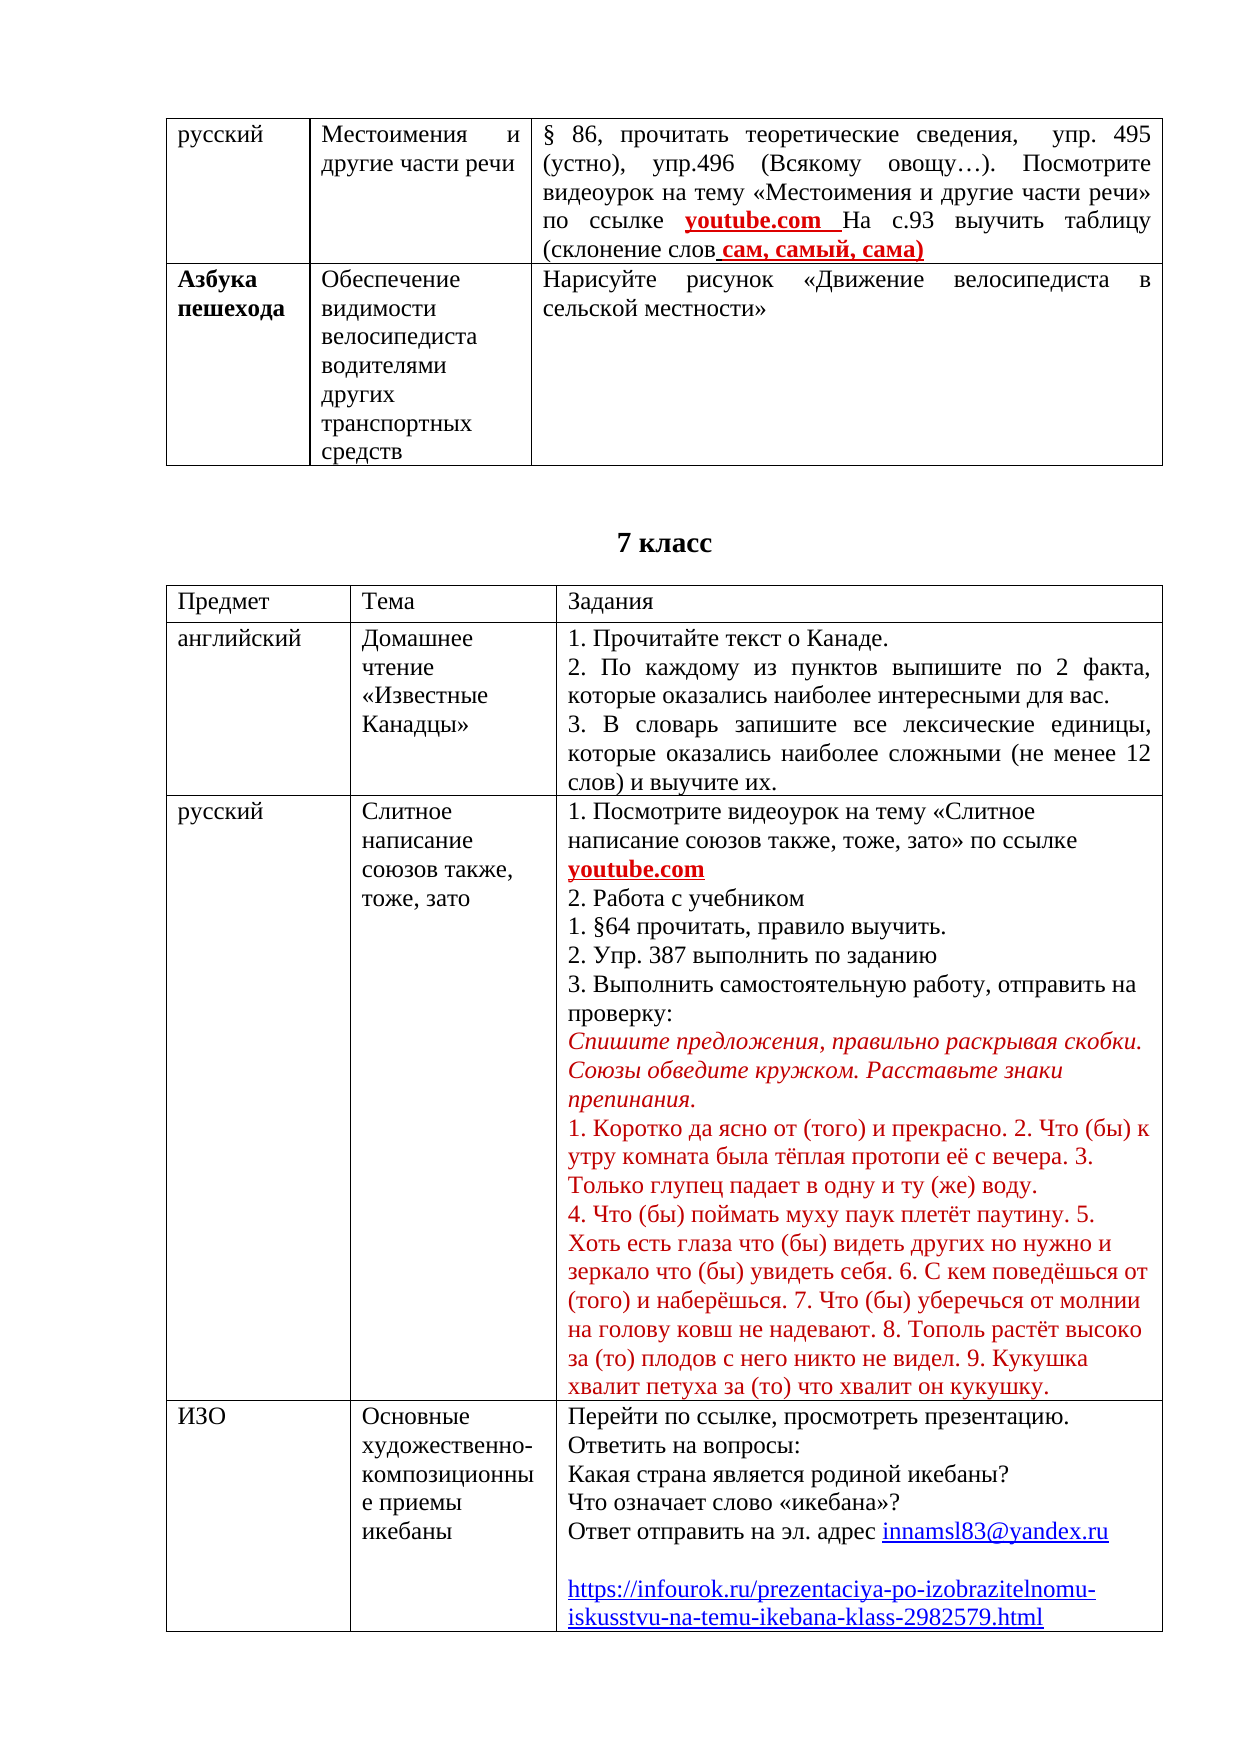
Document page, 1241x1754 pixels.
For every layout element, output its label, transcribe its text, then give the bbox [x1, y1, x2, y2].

table_header Предмет [167, 586, 350, 622]
table_cell 1. Прочитайте текст о Канаде. 2. По каждому из пунктов выпишите по 2 факта, которые оказались наиболее интересными для вас. 3. В словарь запишите все лексические единицы, которые оказались наиболее сложными (не менее 12 слов) и выучите их. [557, 623, 1162, 795]
table_cell ИЗО [167, 1401, 350, 1631]
text 7 класс [177, 526, 1152, 559]
table_cell английский [167, 623, 350, 795]
table_cell Азбука пешехода [167, 264, 309, 465]
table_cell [557, 1401, 1162, 1631]
table_cell § 86, прочитать теоретические сведения, упр. 495 (устно), упр.496 (Всякому овощу…). Посмотрите видеоурок на тему «Местоимения и другие части речи» по ссылке youtube.com На с.93 выучить таблицу (склонение слов сам, самый, сама) [532, 119, 1162, 263]
table_header Задания [557, 586, 1162, 622]
table_cell Нарисуйте рисунок «Движение велосипедиста в сельской местности» [532, 264, 1162, 465]
table_cell Обеспечение видимости велосипедиста водителями других транспортных средств [311, 264, 531, 465]
table_header Тема [351, 586, 556, 622]
table_cell русский [167, 119, 309, 263]
table_cell 1. Посмотрите видеоурок на тему «Слитное написание союзов также, тоже, зато» по ссылке youtube.com 2. Работа с учебником 1. §64 прочитать, правило выучить. 2. Упр. 387 выполнить по заданию 3. Выполнить самостоятельную работу, отправить на проверку: Спишите предложения, правильно раскрывая скобки. Союзы обведите кружком. Расставьте знаки препинания. 1. Коротко да ясно от (того) и прекрасно. 2. Что (бы) к утру комната была тёплая протопи её с вечера. 3. Только глупец падает в одну и ту (же) воду. 4. Что (бы) поймать муху паук плетёт паутину. 5. Хоть есть глаза что (бы) видеть других но нужно и зеркало что (бы) увидеть себя. 6. С кем поведёшься от (того) и наберёшься. 7. Что (бы) уберечься от молнии на голову ковш не надевают. 8. Тополь растёт высоко за (то) плодов с него никто не видел. 9. Кукушка хвалит петуха за (то) что хвалит он кукушку. [557, 796, 1162, 1400]
table_cell Местоимения и другие части речи [311, 119, 531, 263]
table_cell Домашнее чтение «Известные Канадцы» [351, 623, 556, 795]
table_cell Слитное написание союзов также, тоже, зато [351, 796, 556, 1400]
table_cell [351, 1401, 556, 1631]
table_cell русский [167, 796, 350, 1400]
